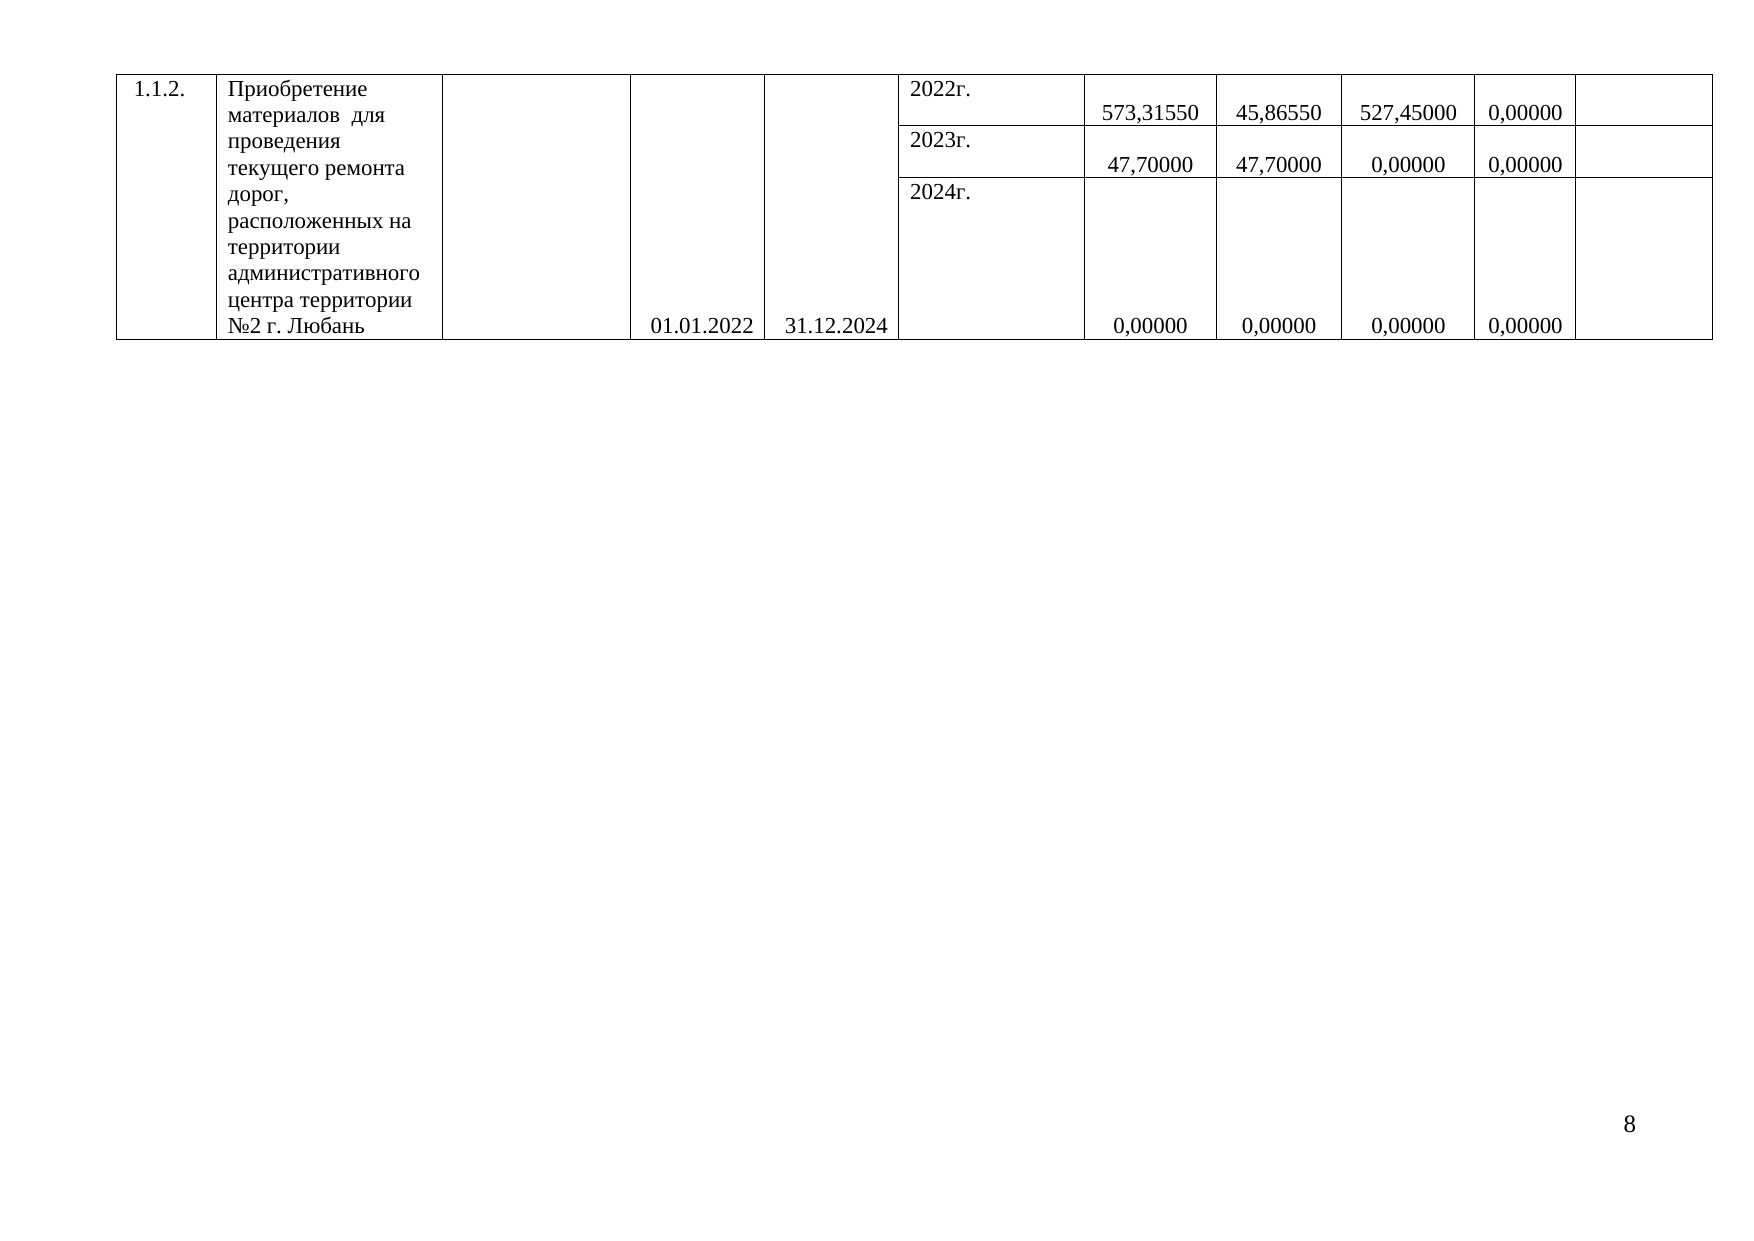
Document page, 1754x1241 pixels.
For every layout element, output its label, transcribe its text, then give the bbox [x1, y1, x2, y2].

table_cell 0,00000 [1217, 178, 1341, 338]
table_cell 47,70000 [1085, 126, 1216, 177]
table_cell 47,70000 [1217, 126, 1341, 177]
table_cell 573,31550 [1085, 75, 1216, 125]
table_cell [443, 75, 630, 338]
table_cell 0,00000 [1475, 75, 1575, 125]
table_cell 0,00000 [1085, 178, 1216, 338]
table_cell 0,00000 [1342, 178, 1474, 338]
table_cell 0,00000 [1342, 126, 1474, 177]
table_cell 2024г. [899, 178, 1084, 338]
table_cell 527,45000 [1342, 75, 1474, 125]
table_cell 31.12.2024 [765, 75, 898, 338]
table_cell 0,00000 [1475, 178, 1575, 338]
table_cell [1576, 75, 1712, 125]
table_cell 01.01.2022 [631, 75, 764, 338]
table_cell [1576, 178, 1712, 338]
table_cell 2023г. [899, 126, 1084, 177]
table_cell 45,86550 [1217, 75, 1341, 125]
table_cell 2022г. [899, 75, 1084, 125]
table_cell 1.1.2. [117, 75, 216, 338]
table_cell Приобретение материалов для проведения текущего ремонта дорог, расположенных на территории административного центра территории №2 г. Любань [217, 75, 442, 338]
table_cell [1576, 126, 1712, 177]
table_cell 0,00000 [1475, 126, 1575, 177]
